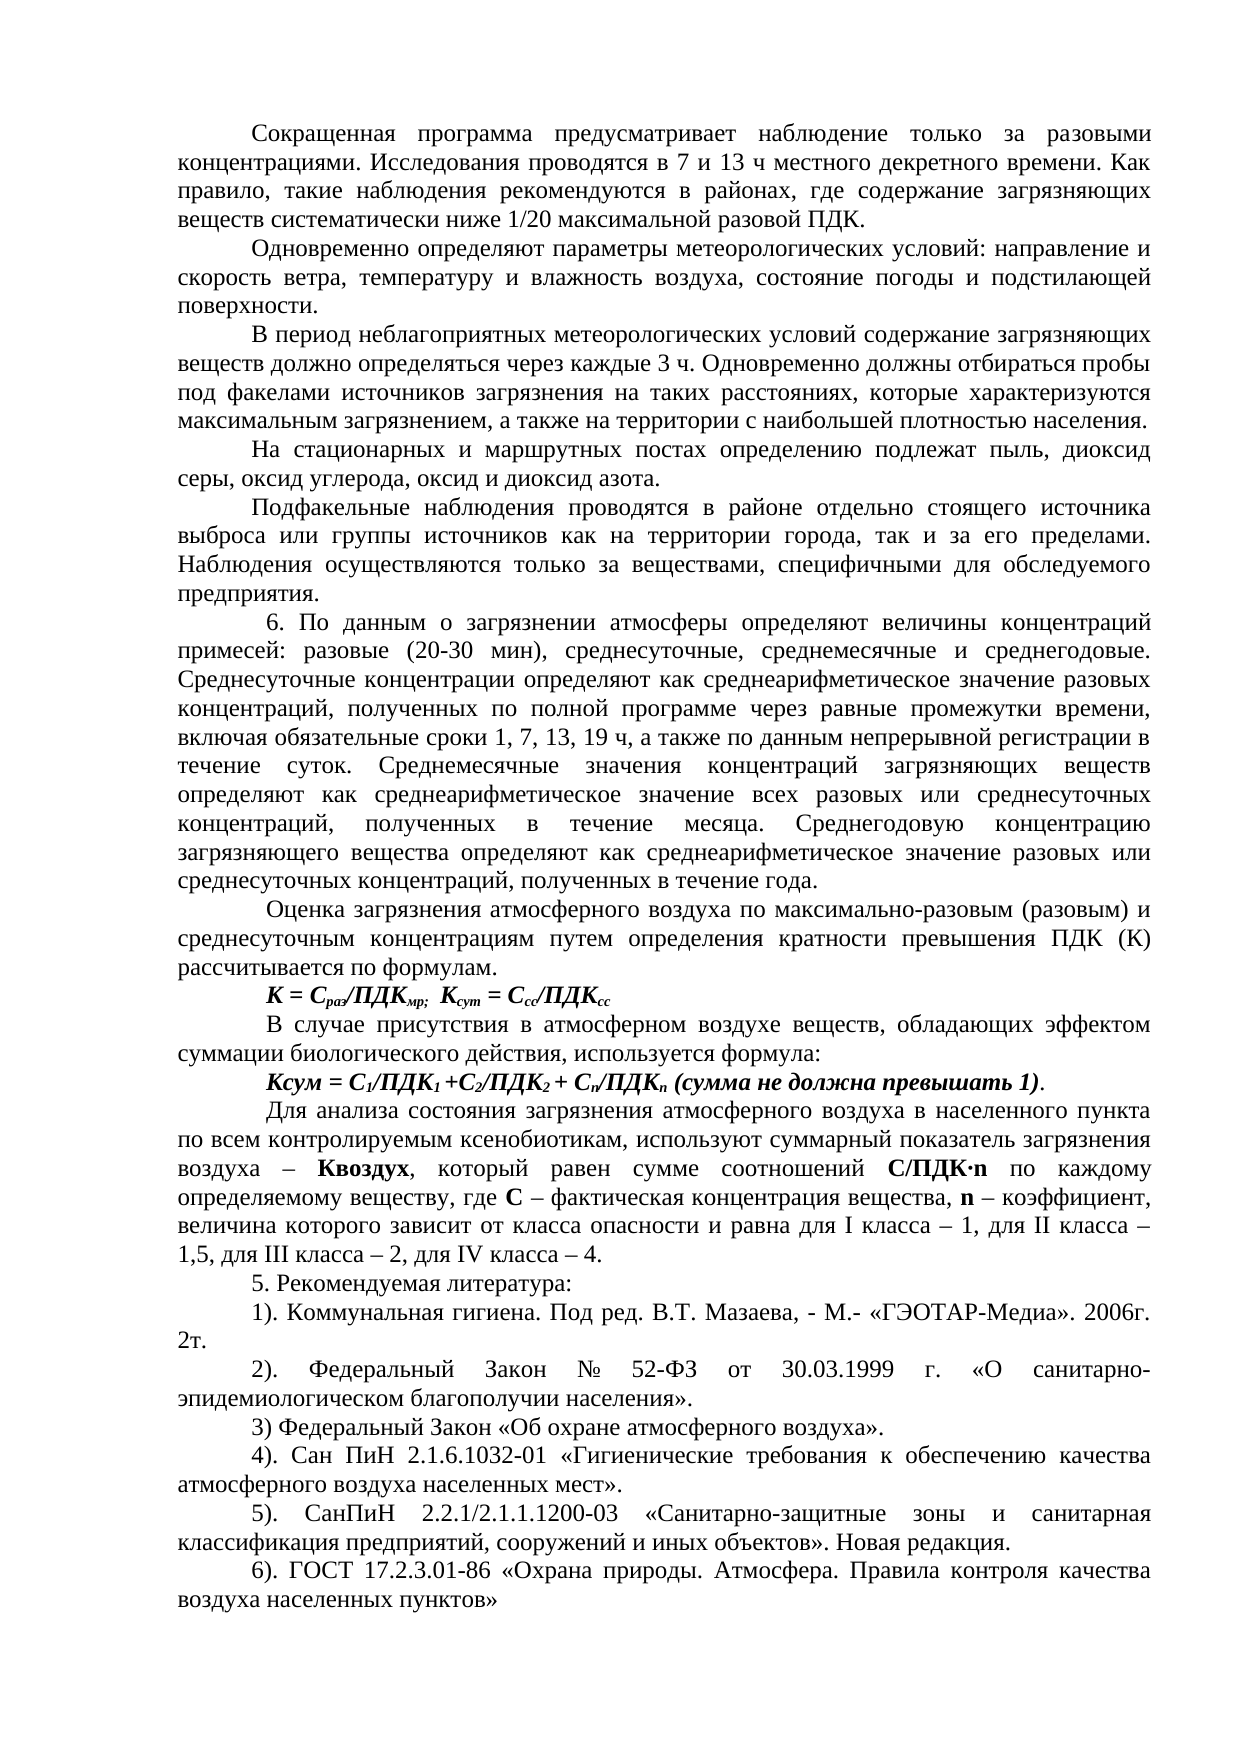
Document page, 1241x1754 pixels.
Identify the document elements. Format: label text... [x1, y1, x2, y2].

text 5). СанПиН 2.2.1/2.1.1.1200-03 «Санитарно-защитные зоны и санитарная классификация предприятий, сооружений и иных объектов». Новая редакция. [177, 1498, 1152, 1556]
text 3) Федеральный Закон «Об охране атмосферного воздуха». [177, 1412, 1152, 1441]
text Одновременно определяют параметры метеорологических условий: направление и скорость ветра, температуру и влажность воздуха, состояние погоды и подстилающей поверхности. [177, 233, 1152, 319]
text На стационарных и маршрутных постах определению подлежат пыль, диоксид серы, оксид углерода, оксид и диоксид азота. [177, 434, 1152, 492]
text К = Сраз/ПДКмр; Ксут = Ссс/ПДКсс [251, 981, 1152, 1009]
text 5. Рекомендуемая литература: [177, 1268, 1152, 1297]
text Для анализа состояния загрязнения атмосферного воздуха в населенного пункта по всем контролируемым ксенобиотикам, используют суммарный показатель загрязнения воздуха – Квоздух, который равен сумме соотношений С/ПДК∙n по каждому определяемому веществу, где С – фактическая концентрация вещества, n – коэффициент, величина которого зависит от класса опасности и равна для I класса – 1, для II класса – 1,5, для III класса – 2, для IV класса – 4. [177, 1096, 1152, 1268]
text Подфакельные наблюдения проводятся в районе отдельно стоящего источника выброса или группы источников как на территории города, так и за его пределами. Наблюдения осуществляются только за веществами, специфичными для обследуемого предприятия. [177, 492, 1152, 607]
text Оценка загрязнения атмосферного воздуха по максимально-разовым (разовым) и среднесуточным концентрациям путем определения кратности превышения ПДК (К) рассчитывается по формулам. [177, 894, 1152, 981]
text В случае присутствия в атмосферном воздухе веществ, обладающих эффектом суммации биологического действия, используется формула: [177, 1009, 1152, 1067]
text 6. По данным о загрязнении атмосферы определяют величины концентраций примесей: разовые (20-30 мин), среднесуточные, среднемесячные и среднегодовые. Среднесуточные концентрации определяют как среднеарифметическое значение разовых концентраций, полученных по полной программе через равные промежутки времени, включая обязательные сроки 1, 7, 13, 19 ч, а также по данным непрерывной регистрации в течение суток. Среднемесячные значения концентраций загрязняющих веществ определяют как среднеарифметическое значение всех разовых или среднесуточных концентраций, полученных в течение месяца. Среднегодовую концентрацию загрязняющего вещества определяют как среднеарифметическое значение разовых или среднесуточных концентраций, полученных в течение года. [177, 607, 1152, 894]
text Ксум = С1/ПДК1 +С2/ПДК2 + Сn/ПДКn (сумма не должна превышать 1). [251, 1067, 1152, 1096]
text 1). Коммунальная гигиена. Под ред. В.Т. Мазаева, - М.- «ГЭОТАР-Медиа». 2006г. 2т. [177, 1297, 1152, 1354]
text В период неблагоприятных метеорологических условий содержание загрязняющих веществ должно определяться через каждые 3 ч. Одновременно должны отбираться пробы под факелами источников загрязнения на таких расстояниях, которые характеризуются максимальным загрязнением, а также на территории с наибольшей плотностью населения. [177, 319, 1152, 434]
text 2). Федеральный Закон № 52-ФЗ от 30.03.1999 г. «О санитарно-эпидемиологическом благополучии населения». [177, 1354, 1152, 1412]
text Сокращенная программа предусматривает наблюдение только за разовыми концентрациями. Исследования проводятся в 7 и 13 ч местного декретного времени. Как правило, такие наблюдения рекомендуются в районах, где содержание загрязняющих веществ систематически ниже 1/20 максимальной разовой ПДК. [177, 118, 1152, 233]
text 6). ГОСТ 17.2.3.01-86 «Охрана природы. Атмосфера. Правила контроля качества воздуха населенных пунктов» [177, 1556, 1152, 1613]
text 4). Сан ПиН 2.1.6.1032-01 «Гигиенические требования к обеспечению качества атмосферного воздуха населенных мест». [177, 1441, 1152, 1498]
